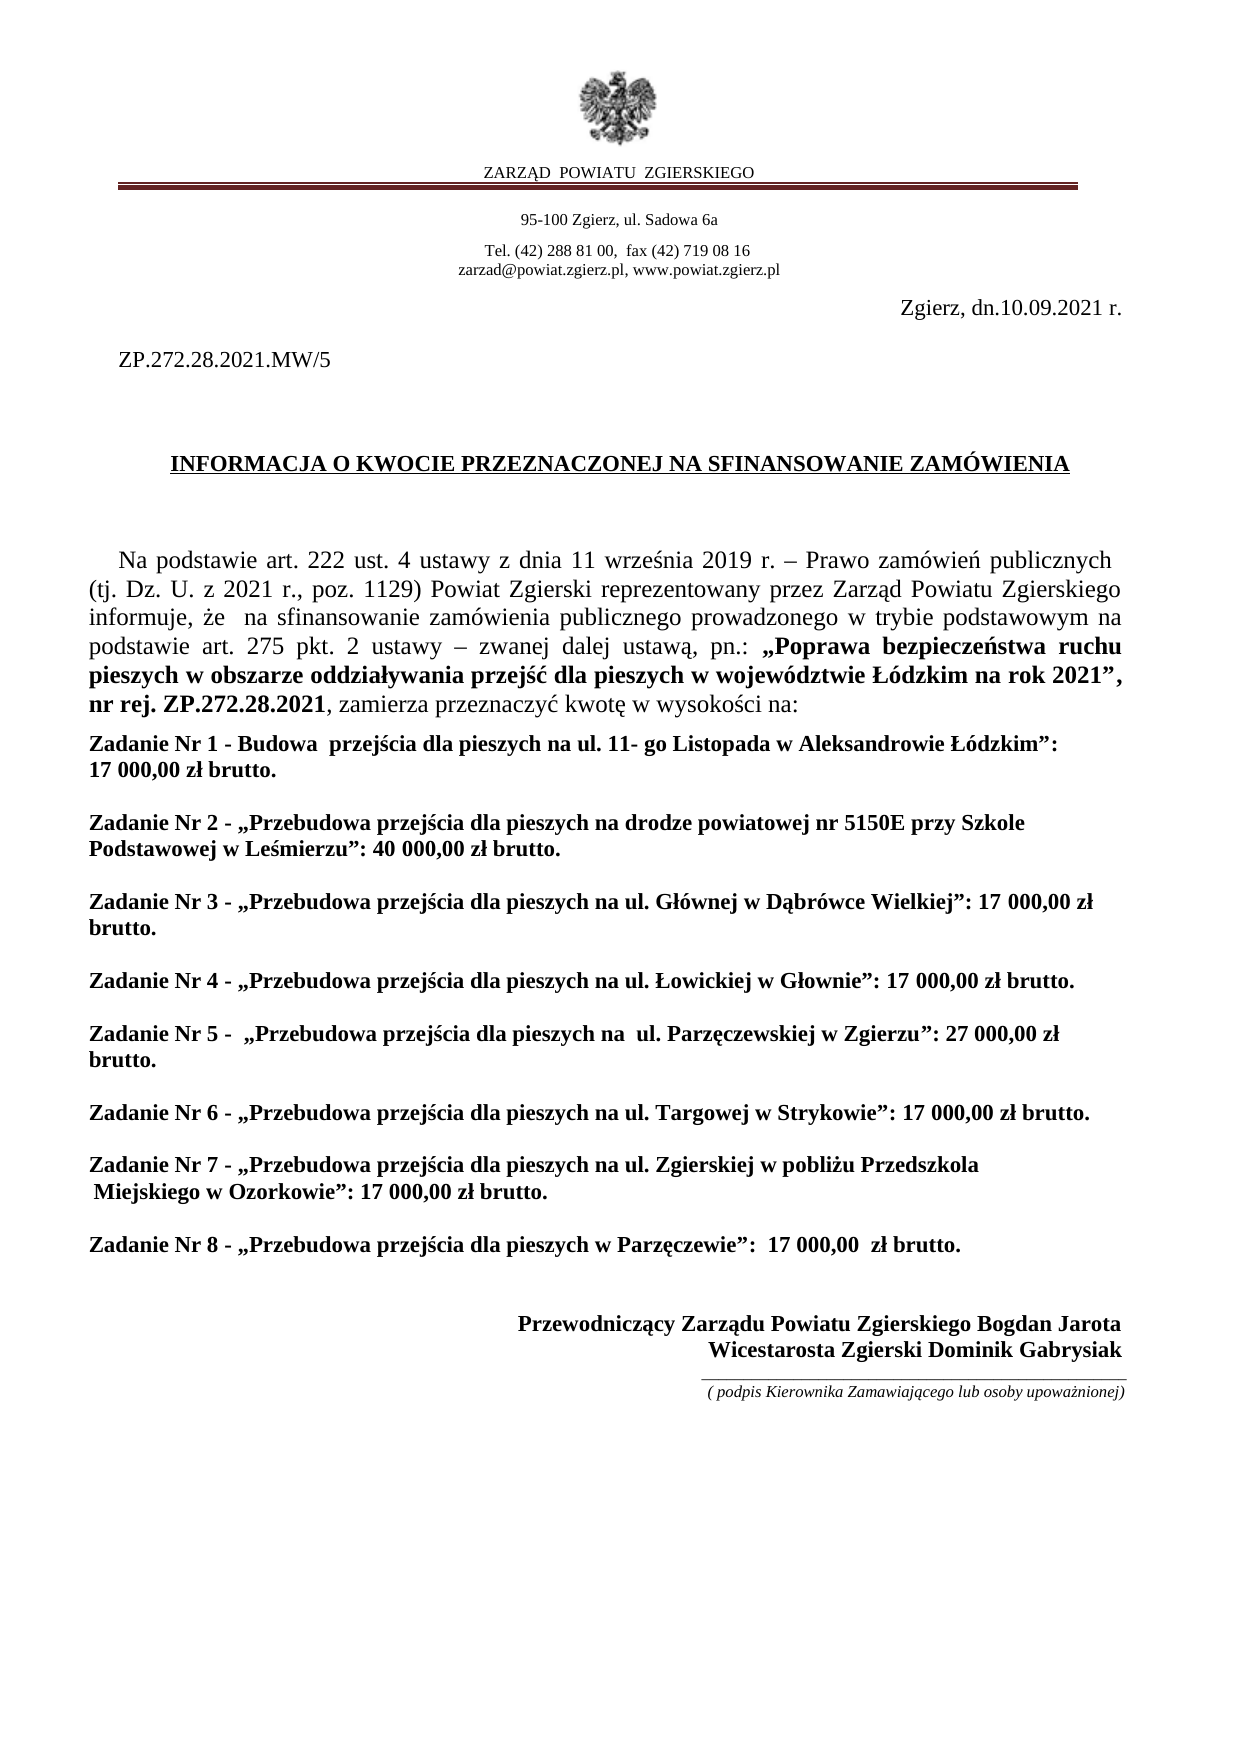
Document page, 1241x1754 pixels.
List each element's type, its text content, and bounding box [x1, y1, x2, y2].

list Zadanie Nr 7 - „Przebudowa przejścia dla pieszych na ul. Zgierskiej w pobliżu Przedszkola [88, 1152, 1122, 1178]
table_cell zarzad@powiat.zgierz.pl, www.powiat.zgierz.pl [118, 260, 1028, 294]
table_header ZARZĄD POWIATU ZGIERSKIEGO [118, 163, 1078, 182]
list Zadanie Nr 2 - „Przebudowa przejścia dla pieszych na drodze powiatowej nr 5150E przy Szkole Podstawowej w Leśmierzu”: 40 000,00 zł brutto. [88, 809, 1122, 862]
text Na podstawie art. 222 ust. 4 ustawy z dnia 11 września 2019 r. – Prawo zamówień publicznych (tj. Dz. U. z 2021 r., poz. 1129) Powiat Zgierski reprezentowany przez Zarząd Powiatu Zgierskiego informuje, że na sfinansowanie zamówienia publicznego prowadzonego w trybie podstawowym na podstawie art. 275 pkt. 2 ustawy – zwanej dalej ustawą, pn.: „Poprawa bezpieczeństwa ruchu pieszych w obszarze oddziaływania przejść dla pieszych w województwie Łódzkim na rok 2021”, nr rej. ZP.272.28.2021, zamierza przeznaczyć kwotę w wysokości na: [88, 545, 1122, 717]
list Zadanie Nr 8 - „Przebudowa przejścia dla pieszych w Parzęczewie”: 17 000,00 zł brutto. [88, 1231, 1122, 1257]
table_header 95-100 Zgierz, ul. Sadowa 6a [118, 209, 1028, 241]
text ( podpis Kierownika Zamawiającego lub osoby upoważnionej) [118, 1382, 1126, 1401]
text Przewodniczący Zarządu Powiatu Zgierskiego Bogdan Jarota [118, 1310, 1122, 1336]
list Zadanie Nr 4 - „Przebudowa przejścia dla pieszych na ul. Łowickiej w Głownie”: 17 000,00 zł brutto. [88, 967, 1122, 993]
text Zgierz, dn.10.09.2021 r. [118, 294, 1122, 320]
text Wicestarosta Zgierski Dominik Gabrysiak [118, 1336, 1122, 1362]
list Zadanie Nr 3 - „Przebudowa przejścia dla pieszych na ul. Głównej w Dąbrówce Wielkiej”: 17 000,00 zł brutto. [88, 888, 1122, 941]
list Zadanie Nr 1 - Budowa przejścia dla pieszych na ul. 11- go Listopada w Aleksandrowie Łódzkim”: 17 000,00 zł brutto. [88, 730, 1122, 783]
list Zadanie Nr 6 - „Przebudowa przejścia dla pieszych na ul. Targowej w Strykowie”: 17 000,00 zł brutto. [88, 1099, 1122, 1125]
text ___________________________________________________ [118, 1362, 1126, 1382]
table_cell Tel. (42) 288 81 00, fax (42) 719 08 16 [118, 241, 1028, 260]
list Miejskiego w Ozorkowie”: 17 000,00 zł brutto. [59, 1178, 1122, 1204]
text ZP.272.28.2021.MW/5 [118, 346, 1122, 372]
text INFORMACJA O KWOCIE PRZEZNACZONEJ NA SFINANSOWANIE ZAMÓWIENIA [118, 450, 1122, 477]
list Zadanie Nr 5 - „Przebudowa przejścia dla pieszych na ul. Parzęczewskiej w Zgierzu”: 27 000,00 zł brutto. [88, 1020, 1122, 1072]
picture [576, 69, 663, 148]
